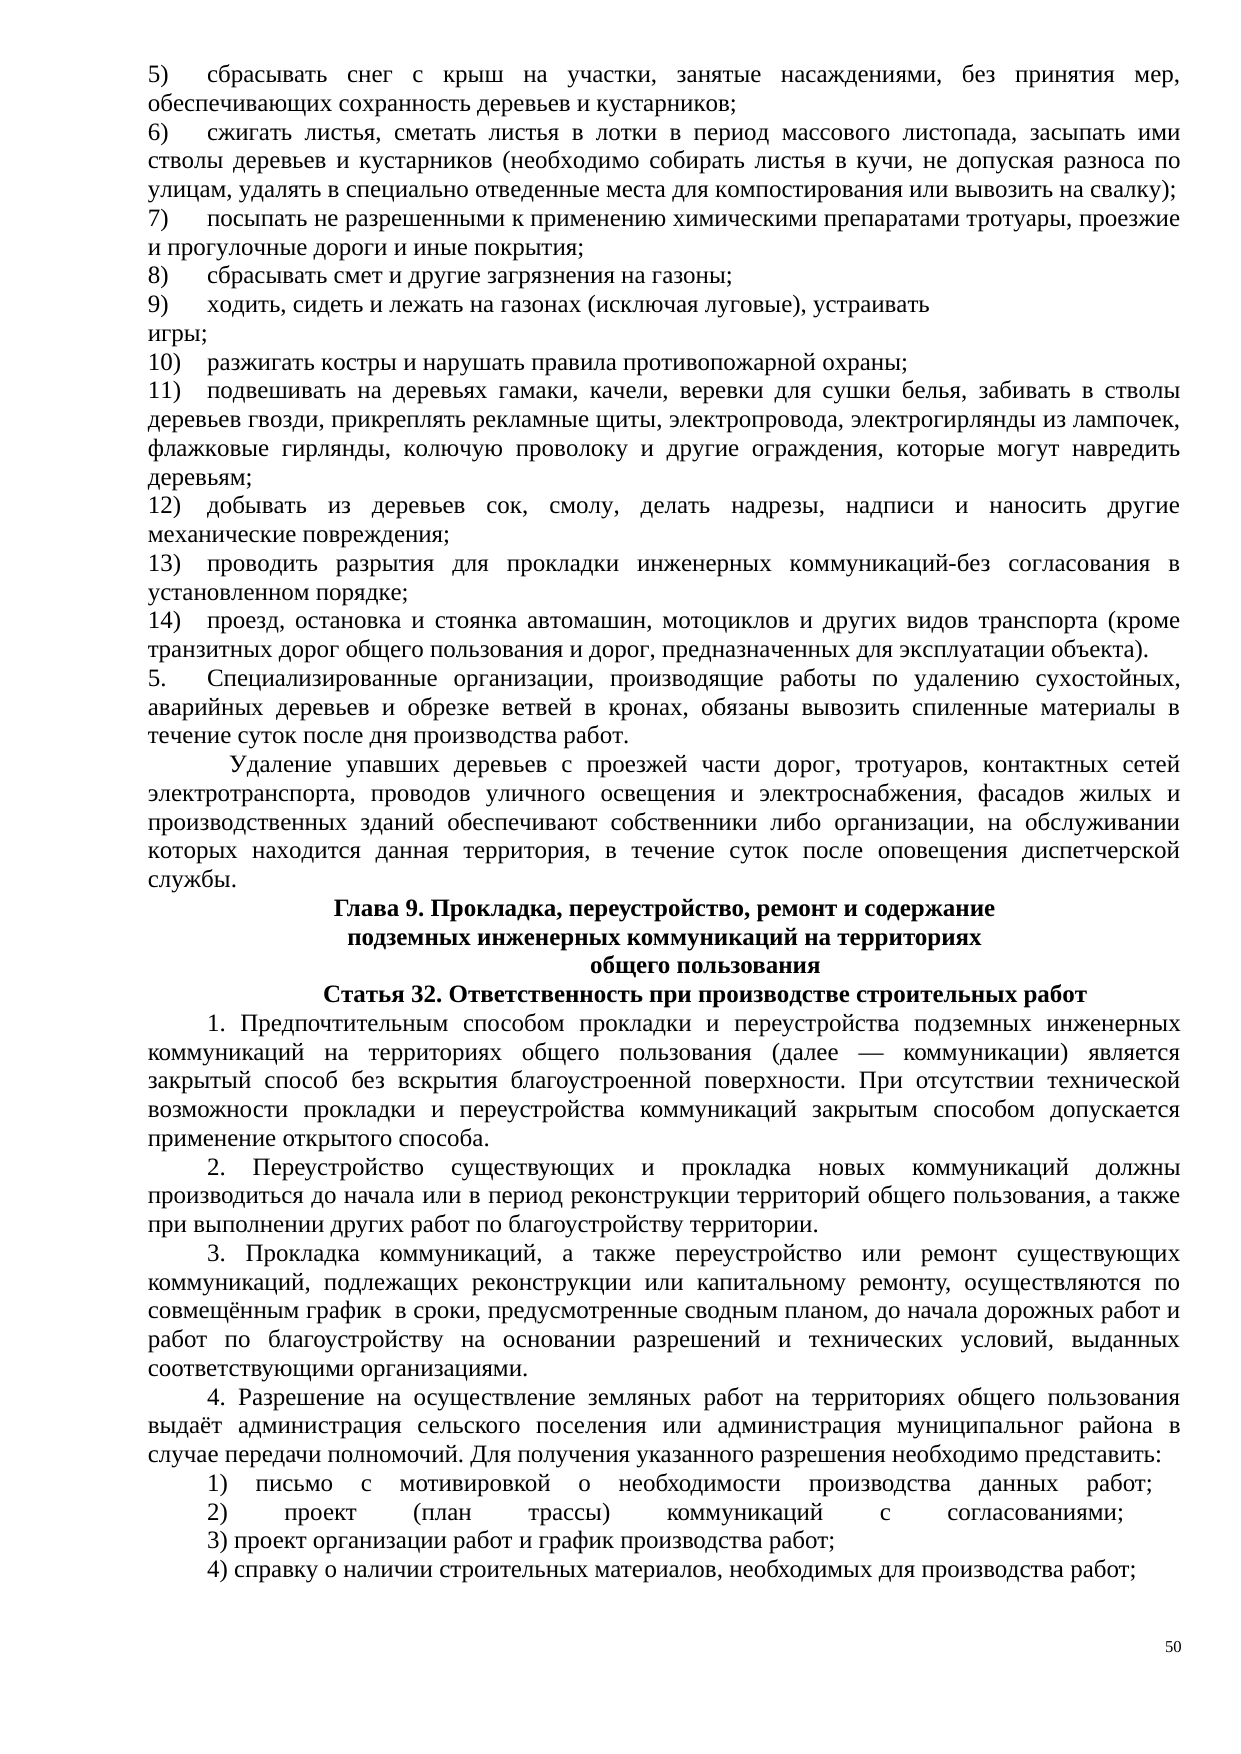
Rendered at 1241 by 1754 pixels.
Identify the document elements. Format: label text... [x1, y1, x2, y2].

list посыпать не разрешенными к применению химическими препаратами тротуары, проезжие и прогулочные дороги и иные покрытия; [148, 203, 1181, 260]
text 1. Предпочтительным способом прокладки и переустройства подземных инженерных коммуникаций на территориях общего пользования (далее — коммуникации) является закрытый способ без вскрытия благоустроенной поверхности. При отсутствии технической возможности прокладки и переустройства коммуникаций закрытым способом допускается применение открытого способа. [148, 1008, 1181, 1152]
text 1) письмо с мотивировкой о необходимости производства данных работ; 2) проект (план трассы) коммуникаций с согласованиями; 3) проект организации работ и график производства работ; [148, 1468, 1181, 1554]
text 3. Прокладка коммуникаций, а также переустройство или ремонт существующих коммуникаций, подлежащих реконструкции или капитальному ремонту, осуществляются по совмещённым график в сроки, предусмотренные сводным планом, до начала дорожных работ и работ по благоустройству на основании разрешений и технических условий, выданных соответствующими организациями. [148, 1238, 1181, 1382]
text 4) справку о наличии строительных материалов, необходимых для производства работ; [148, 1554, 1181, 1583]
list ходить, сидеть и лежать на газонах (исключая луговые), устраивать [148, 289, 1181, 318]
text Глава 9. Прокладка, переустройство, ремонт и содержание [148, 893, 1181, 922]
list добывать из деревьев сок, смолу, делать надрезы, надписи и наносить другие механические повреждения; [148, 490, 1181, 548]
text общего пользования [148, 950, 1181, 979]
text Удаление упавших деревьев с проезжей части дорог, тротуаров, контактных сетей электротранспорта, проводов уличного освещения и электроснабжения, фасадов жилых и производственных зданий обеспечивают собственники либо организации, на обслуживании которых находится данная территория, в течение суток после оповещения диспетчерской службы. [148, 749, 1181, 893]
text подземных инженерных коммуникаций на территориях [148, 922, 1181, 950]
list проезд, остановка и стоянка автомашин, мотоциклов и других видов транспорта (кроме транзитных дорог общего пользования и дорог, предназначенных для эксплуатации объекта). [148, 605, 1181, 663]
list проводить разрытия для прокладки инженерных коммуникаций-без согласования в установленном порядке; [148, 548, 1181, 605]
text Статья 32. Ответственность при производстве строительных работ [148, 979, 1181, 1008]
list разжигать костры и нарушать правила противопожарной охраны; [148, 347, 1181, 375]
list сжигать листья, сметать листья в лотки в период массового листопада, засыпать ими стволы деревьев и кустарников (необходимо собирать листья в кучи, не допуская разноса по улицам, удалять в специально отведенные места для компостирования или вывозить на свалку); [148, 117, 1181, 203]
text 4. Разрешение на осуществление земляных работ на территориях общего пользования выдаёт администрация сельского поселения или администрация муниципальног района в случае передачи полномочий. Для получения указанного разрешения необходимо представить: [148, 1382, 1181, 1468]
list подвешивать на деревьях гамаки, качели, веревки для сушки белья, забивать в стволы деревьев гвозди, прикреплять рекламные щиты, электропровода, электрогирлянды из лампочек, флажковые гирлянды, колючую проволоку и другие ограждения, которые могут навредить деревьям; [148, 375, 1181, 490]
text 2. Переустройство существующих и прокладка новых коммуникаций должны производиться до начала или в период реконструкции территорий общего пользования, а также при выполнении других работ по благоустройству территории. [148, 1152, 1181, 1238]
text игры; [148, 318, 1181, 347]
list сбрасывать смет и другие загрязнения на газоны; [148, 260, 1181, 289]
list Специализированные организации, производящие работы по удалению сухостойных, аварийных деревьев и обрезке ветвей в кронах, обязаны вывозить спиленные материалы в течение суток после дня производства работ. [148, 663, 1181, 749]
list сбрасывать снег с крыш на участки, занятые насаждениями, без принятия мер, обеспечивающих сохранность деревьев и кустарников; [148, 59, 1181, 117]
